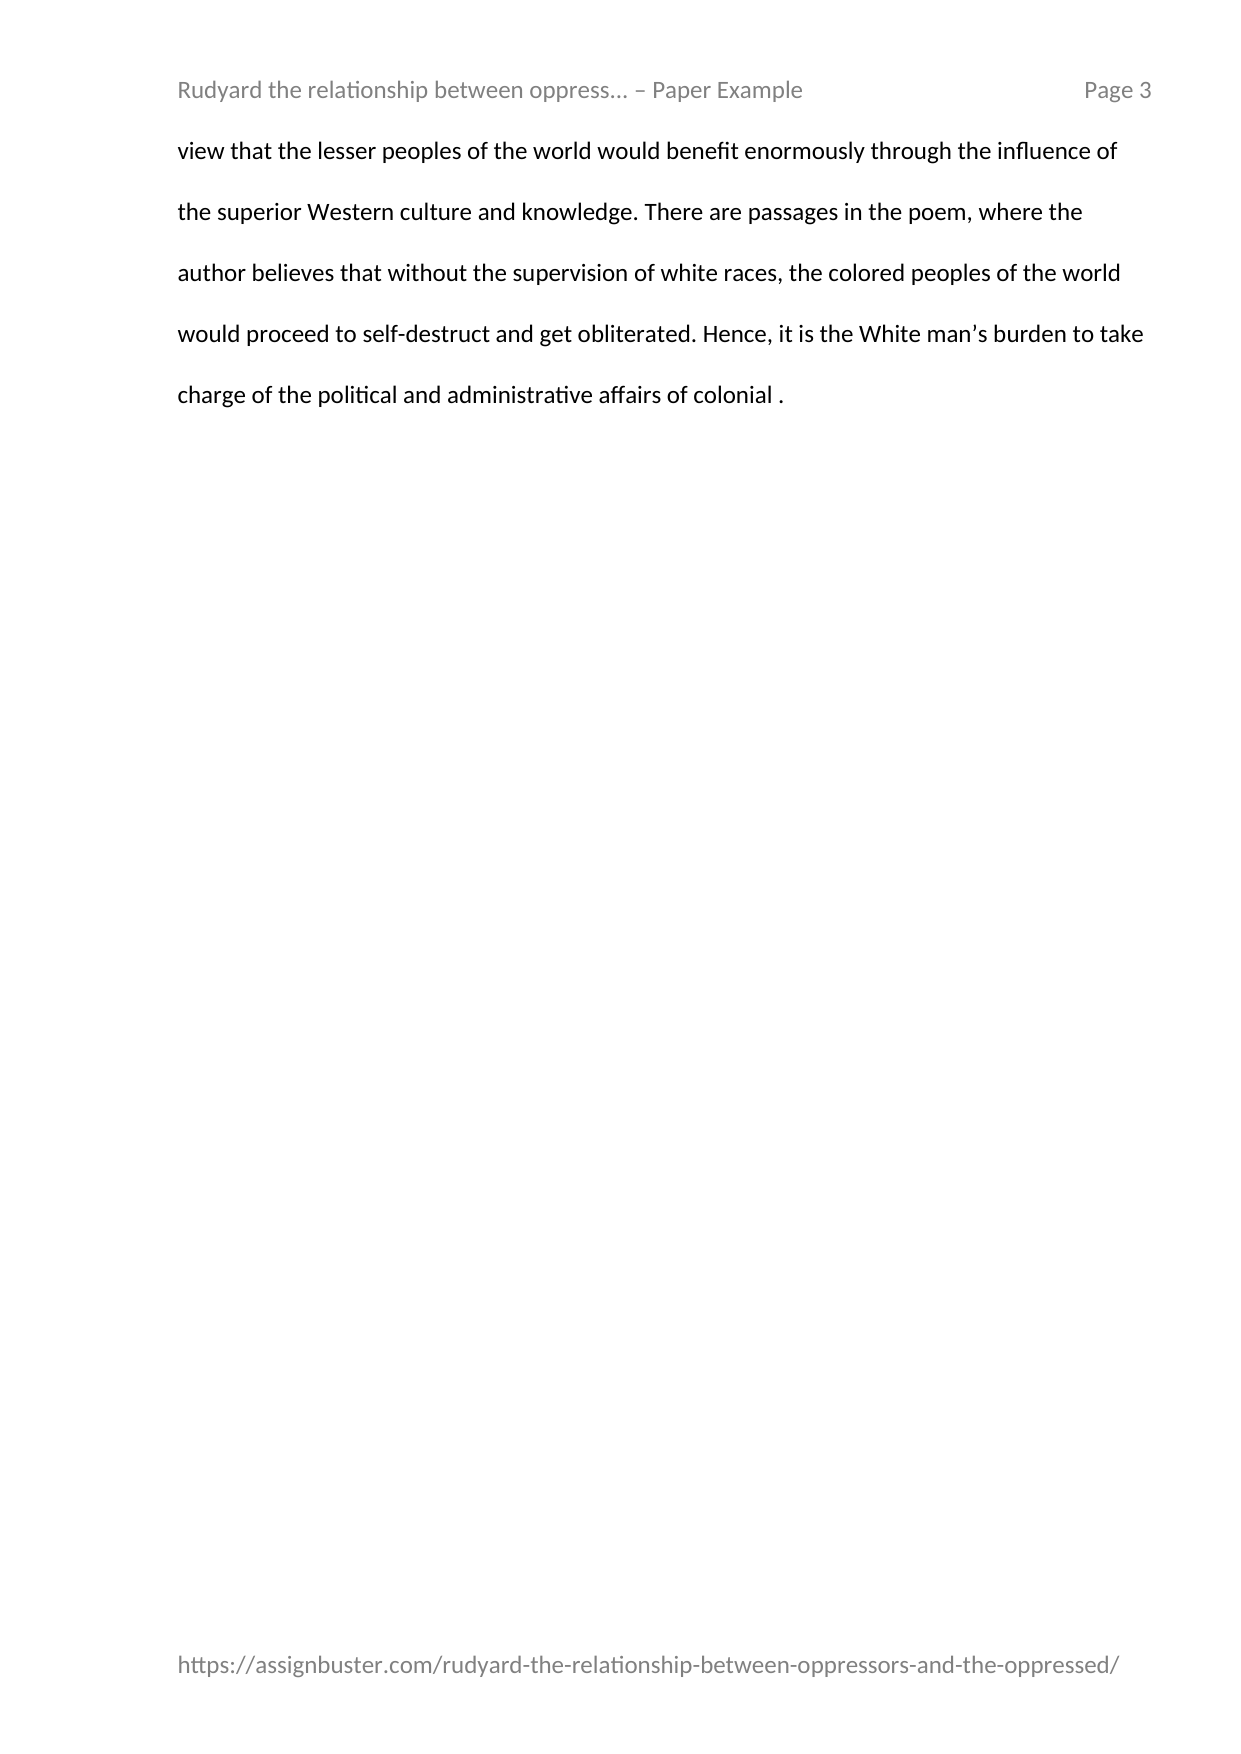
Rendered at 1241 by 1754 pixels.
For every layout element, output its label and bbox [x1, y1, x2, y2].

text [177, 135, 1152, 409]
